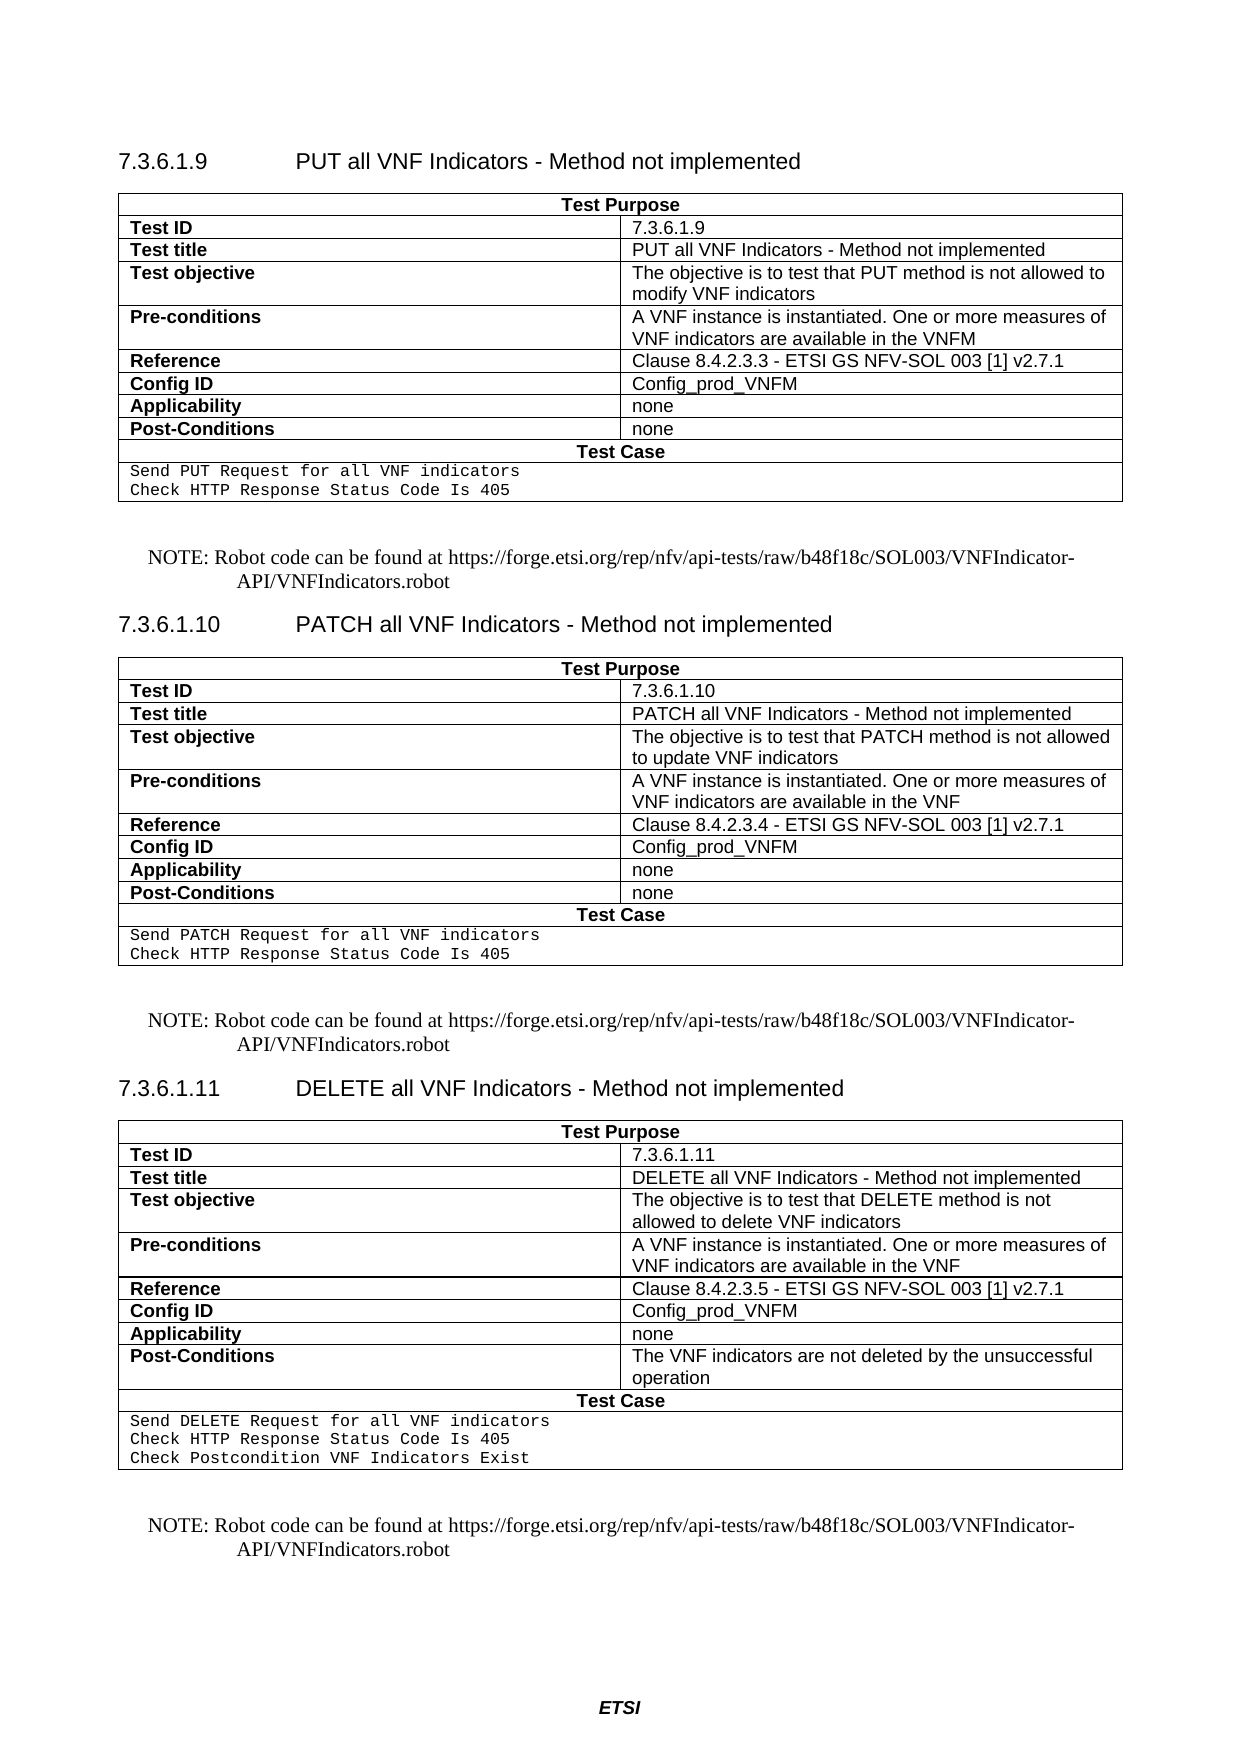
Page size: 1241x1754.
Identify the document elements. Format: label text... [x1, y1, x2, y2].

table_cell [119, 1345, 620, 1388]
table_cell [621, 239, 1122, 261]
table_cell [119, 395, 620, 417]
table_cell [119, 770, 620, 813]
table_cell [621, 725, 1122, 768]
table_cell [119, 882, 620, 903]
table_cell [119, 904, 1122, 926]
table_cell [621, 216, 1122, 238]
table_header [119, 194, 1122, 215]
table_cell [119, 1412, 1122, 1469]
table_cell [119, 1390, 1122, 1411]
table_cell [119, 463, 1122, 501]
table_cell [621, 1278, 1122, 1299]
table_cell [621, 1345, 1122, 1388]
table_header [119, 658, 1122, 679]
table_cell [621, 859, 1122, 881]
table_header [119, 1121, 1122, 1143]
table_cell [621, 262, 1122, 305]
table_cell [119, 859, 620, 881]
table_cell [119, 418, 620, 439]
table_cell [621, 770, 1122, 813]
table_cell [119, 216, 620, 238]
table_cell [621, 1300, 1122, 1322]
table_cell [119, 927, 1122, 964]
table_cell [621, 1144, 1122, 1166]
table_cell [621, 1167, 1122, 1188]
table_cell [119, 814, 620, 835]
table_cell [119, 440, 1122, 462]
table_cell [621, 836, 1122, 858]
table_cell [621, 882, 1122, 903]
subtitle 7.3.6.1.10 PATCH all VNF Indicators - Method not implemented [118, 611, 1122, 638]
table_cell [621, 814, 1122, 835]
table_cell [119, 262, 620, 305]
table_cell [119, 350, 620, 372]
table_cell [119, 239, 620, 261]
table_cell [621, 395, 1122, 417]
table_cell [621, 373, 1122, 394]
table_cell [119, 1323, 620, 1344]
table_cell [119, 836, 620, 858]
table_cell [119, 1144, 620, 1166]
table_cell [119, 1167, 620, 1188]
text NOTE: Robot code can be found at https://forge.etsi.org/rep/nfv/api-tests/raw/b48f18c/SOL003/VNFIndicator-API/VNFIndicators.robot [148, 544, 1122, 593]
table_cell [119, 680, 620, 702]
text NOTE: Robot code can be found at https://forge.etsi.org/rep/nfv/api-tests/raw/b48f18c/SOL003/VNFIndicator-API/VNFIndicators.robot [148, 1512, 1122, 1561]
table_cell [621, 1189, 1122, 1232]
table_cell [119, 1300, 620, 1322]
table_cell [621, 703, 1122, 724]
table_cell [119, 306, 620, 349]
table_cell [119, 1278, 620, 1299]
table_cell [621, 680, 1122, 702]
subtitle 7.3.6.1.9 PUT all VNF Indicators - Method not implemented [118, 148, 1122, 174]
text NOTE: Robot code can be found at https://forge.etsi.org/rep/nfv/api-tests/raw/b48f18c/SOL003/VNFIndicator-API/VNFIndicators.robot [148, 1008, 1122, 1056]
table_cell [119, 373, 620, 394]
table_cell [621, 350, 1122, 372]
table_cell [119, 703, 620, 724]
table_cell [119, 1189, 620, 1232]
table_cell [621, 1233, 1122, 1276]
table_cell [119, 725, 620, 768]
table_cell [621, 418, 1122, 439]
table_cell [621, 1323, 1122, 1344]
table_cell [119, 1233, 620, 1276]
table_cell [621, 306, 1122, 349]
subtitle 7.3.6.1.11 DELETE all VNF Indicators - Method not implemented [118, 1075, 1122, 1102]
